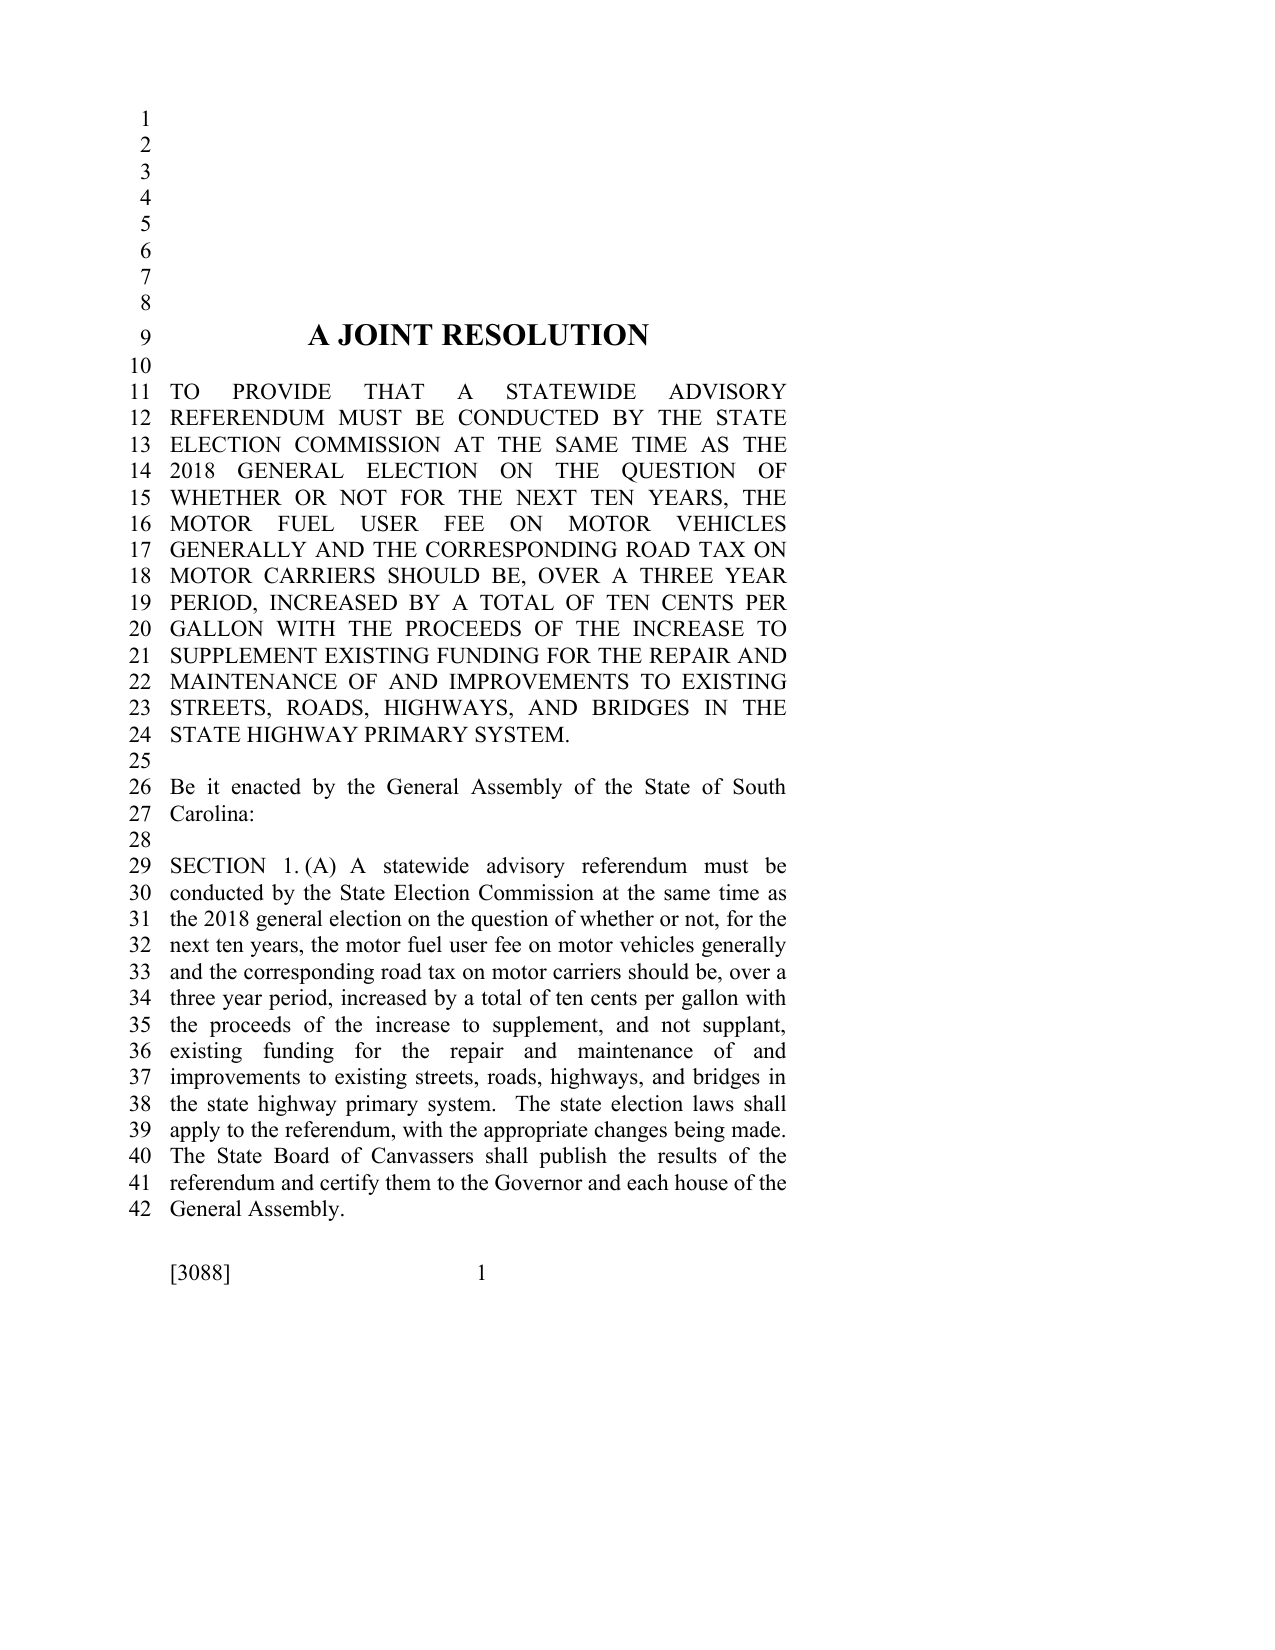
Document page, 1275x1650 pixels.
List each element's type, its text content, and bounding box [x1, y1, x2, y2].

text Be it enacted by the General Assembly of the State of South Carolina: [169, 773, 787, 826]
text SECTION 1. (A) A statewide advisory referendum must be conducted by the State Election Commission at the same time as the 2018 general election on the question of whether or not, for the next ten years, the motor fuel user fee on motor vehicles generally and the corresponding road tax on motor carriers should be, over a three year period, increased by a total of ten cents per gallon with the proceeds of the increase to supplement, and not supplant, existing funding for the repair and maintenance of and improvements to existing streets, roads, highways, and bridges in the state highway primary system. The state election laws shall apply to the referendum, with the appropriate changes being made. The State Board of Canvassers shall publish the results of the referendum and certify them to the Governor and each house of the General Assembly. [169, 852, 787, 1221]
text A JOINT RESOLUTION [169, 316, 787, 352]
text TO PROVIDE THAT A STATEWIDE ADVISORY REFERENDUM MUST BE CONDUCTED BY THE STATE ELECTION COMMISSION AT THE SAME TIME AS THE 2018 GENERAL ELECTION ON THE QUESTION OF WHETHER OR NOT FOR THE NEXT TEN YEARS, THE MOTOR FUEL USER FEE ON MOTOR VEHICLES GENERALLY AND THE CORRESPONDING ROAD TAX ON MOTOR CARRIERS SHOULD BE, OVER A THREE YEAR PERIOD, INCREASED BY A TOTAL OF TEN CENTS PER GALLON WITH THE PROCEEDS OF THE INCREASE TO SUPPLEMENT EXISTING FUNDING FOR THE REPAIR AND MAINTENANCE OF AND IMPROVEMENTS TO EXISTING STREETS, ROADS, HIGHWAYS, AND BRIDGES IN THE STATE HIGHWAY PRIMARY SYSTEM. [169, 378, 787, 747]
